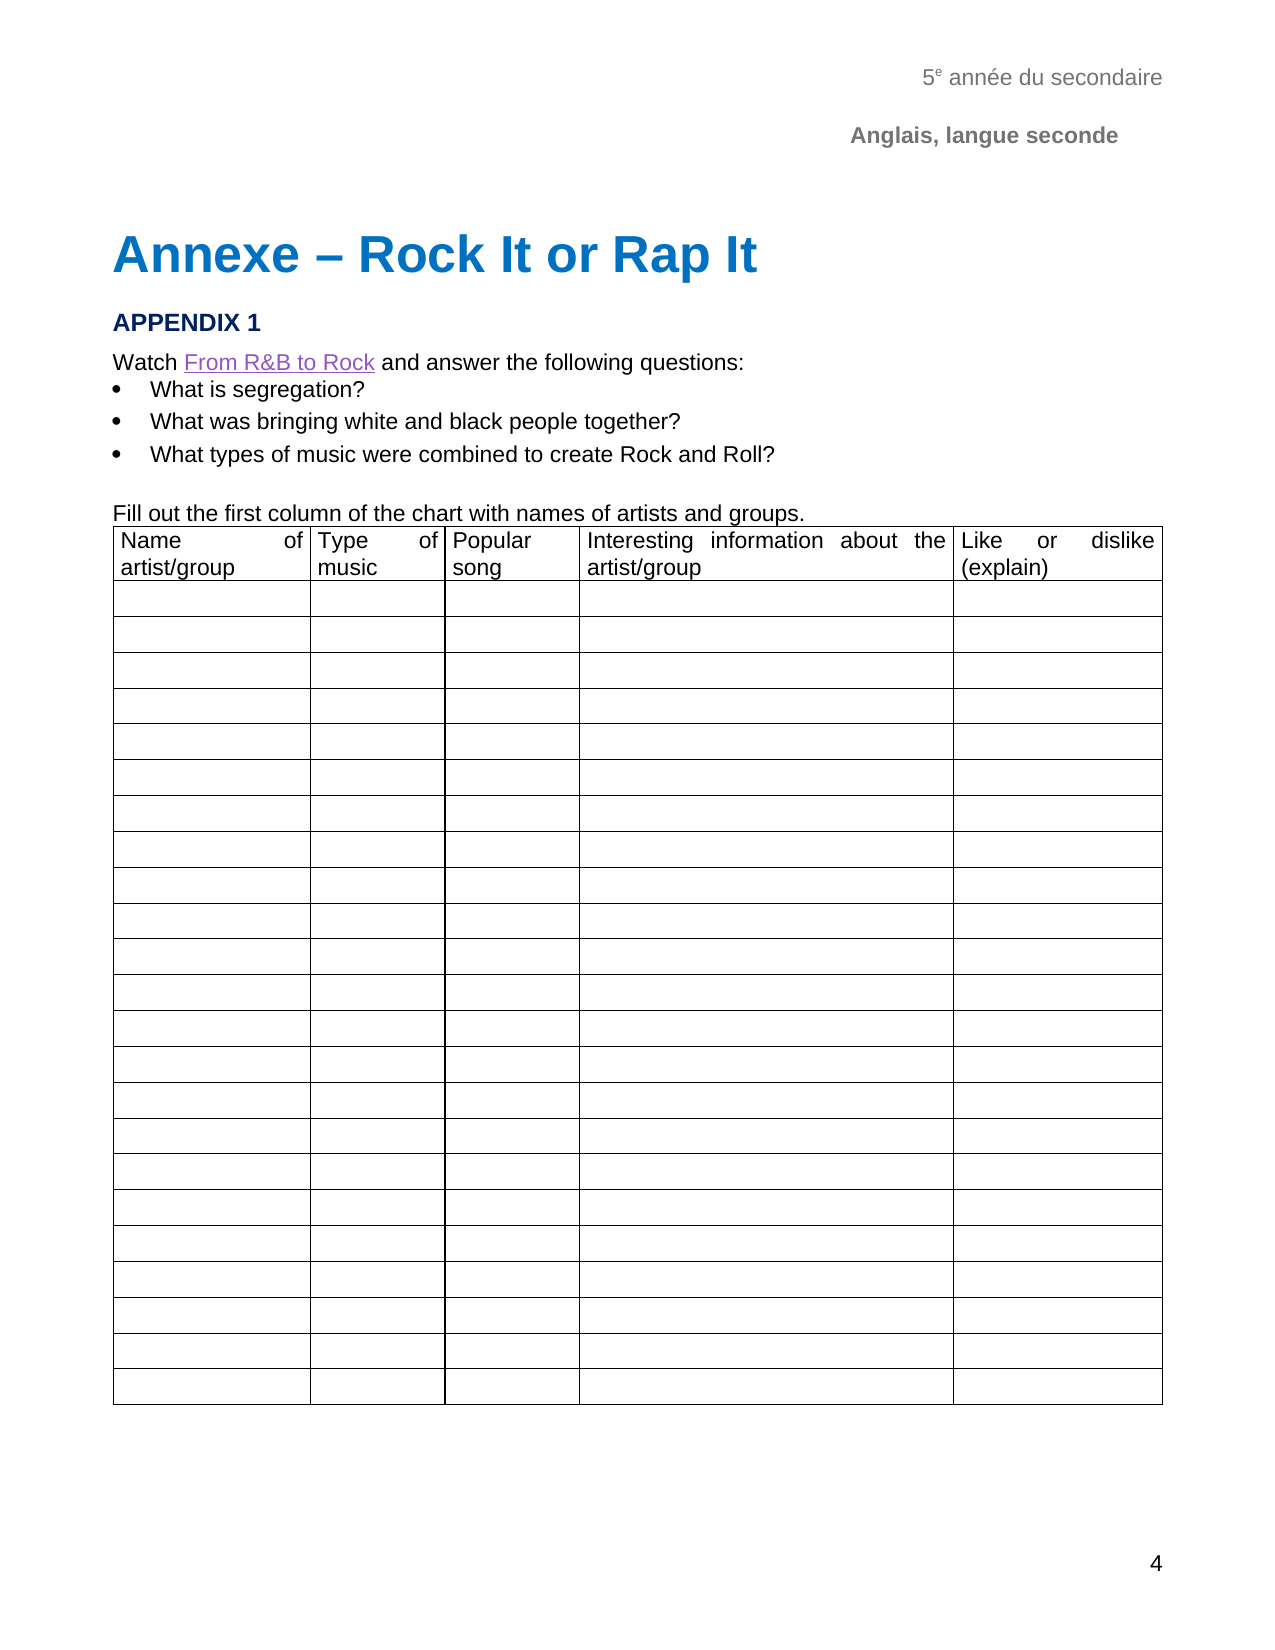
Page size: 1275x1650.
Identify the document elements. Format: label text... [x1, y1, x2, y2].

table_cell [311, 1011, 444, 1046]
table_cell [954, 1011, 1162, 1046]
table_cell [954, 868, 1162, 902]
table_cell [580, 1369, 953, 1404]
table_cell [114, 904, 310, 938]
text What is segregation? [112, 376, 1162, 402]
table_header Interesting information about the artist/group [580, 527, 953, 580]
table_cell [311, 1190, 444, 1225]
table_header Name of artist/group [114, 527, 310, 580]
table_cell [580, 1190, 953, 1225]
table_cell [446, 1011, 579, 1046]
table_cell [446, 1083, 579, 1117]
table_cell [114, 1298, 310, 1332]
table_cell [954, 1226, 1162, 1261]
table_cell [580, 796, 953, 831]
table_cell [311, 653, 444, 687]
table_cell [114, 939, 310, 974]
table_cell [311, 1119, 444, 1153]
table_cell [114, 689, 310, 723]
table_cell [114, 1047, 310, 1082]
table_cell [311, 1298, 444, 1332]
table_cell [114, 760, 310, 795]
table_cell [311, 1226, 444, 1261]
table_cell [954, 1334, 1162, 1368]
table_cell [580, 1047, 953, 1082]
table_cell [580, 617, 953, 652]
table_cell [580, 689, 953, 723]
table_cell [311, 760, 444, 795]
table_cell [446, 904, 579, 938]
table_cell [446, 581, 579, 616]
table_cell [580, 1119, 953, 1153]
table_cell [954, 760, 1162, 795]
table_cell [580, 939, 953, 974]
table_cell [114, 1226, 310, 1261]
table_cell [580, 653, 953, 687]
table_cell [446, 1190, 579, 1225]
table_cell [114, 653, 310, 687]
table_cell [446, 832, 579, 867]
text What types of music were combined to create Rock and Roll? [112, 441, 1162, 467]
table_header Like or dislike (explain) [954, 527, 1162, 580]
text Fill out the first column of the chart with names of artists and groups. [112, 500, 1162, 526]
table_cell [580, 1083, 953, 1117]
text What was bringing white and black people together? [112, 408, 1162, 435]
table_cell [580, 1011, 953, 1046]
table_cell [311, 1083, 444, 1117]
table_cell [446, 724, 579, 759]
table_cell [114, 581, 310, 616]
table_cell [580, 581, 953, 616]
table_cell [954, 1369, 1162, 1404]
table_cell [580, 868, 953, 902]
table_cell [114, 1011, 310, 1046]
table_cell [446, 617, 579, 652]
table_cell [311, 581, 444, 616]
text Anglais, langue seconde [850, 122, 1162, 148]
table_cell [114, 1190, 310, 1225]
table_cell [954, 724, 1162, 759]
table_cell [580, 724, 953, 759]
table_header Type of music [311, 527, 444, 580]
table_cell [446, 1226, 579, 1261]
table_cell [954, 1047, 1162, 1082]
table_cell [954, 975, 1162, 1010]
table_cell [446, 1154, 579, 1189]
table_cell [954, 796, 1162, 831]
table_cell [446, 1298, 579, 1332]
table_cell [311, 868, 444, 902]
table_cell [311, 904, 444, 938]
table_header Popular song [446, 527, 579, 580]
table_cell [580, 904, 953, 938]
table_cell [311, 975, 444, 1010]
table_cell [114, 1154, 310, 1189]
table_cell [580, 1262, 953, 1297]
table_cell [446, 1119, 579, 1153]
table_cell [580, 1154, 953, 1189]
table_cell [114, 1262, 310, 1297]
table_cell [311, 1262, 444, 1297]
table_cell [114, 832, 310, 867]
table_cell [114, 1334, 310, 1368]
table_cell [311, 1334, 444, 1368]
table_cell [311, 724, 444, 759]
table_cell [954, 581, 1162, 616]
table_cell [446, 760, 579, 795]
table_cell [446, 1334, 579, 1368]
table_cell [580, 1226, 953, 1261]
table_cell [446, 868, 579, 902]
table_cell [954, 689, 1162, 723]
table_cell [446, 689, 579, 723]
table_cell [954, 617, 1162, 652]
table_cell [311, 939, 444, 974]
table_cell [954, 832, 1162, 867]
table_cell [954, 1190, 1162, 1225]
table_cell [954, 1298, 1162, 1332]
table_cell [311, 1047, 444, 1082]
table_cell [446, 975, 579, 1010]
table_cell [954, 653, 1162, 687]
text Watch From R&B to Rock and answer the following questions: [112, 349, 1162, 376]
table_cell [580, 975, 953, 1010]
table_cell [446, 1369, 579, 1404]
table_cell [311, 796, 444, 831]
table_cell [114, 975, 310, 1010]
table_cell [311, 832, 444, 867]
table_cell [954, 1083, 1162, 1117]
text Annexe – Rock It or Rap It [112, 223, 1162, 283]
table_cell [446, 1262, 579, 1297]
table_cell [580, 1298, 953, 1332]
table_cell [311, 617, 444, 652]
table_cell [114, 796, 310, 831]
table_cell [114, 1119, 310, 1153]
table_cell [446, 796, 579, 831]
table_cell [580, 832, 953, 867]
table_cell [114, 1369, 310, 1404]
table_cell [311, 689, 444, 723]
table_cell [446, 653, 579, 687]
table_cell [114, 1083, 310, 1117]
text APPENDIX 1 [112, 308, 1162, 337]
table_cell [311, 1369, 444, 1404]
table_cell [580, 1334, 953, 1368]
table_cell [446, 939, 579, 974]
table_cell [114, 617, 310, 652]
table_cell [114, 868, 310, 902]
table_cell [580, 760, 953, 795]
table_cell [954, 1154, 1162, 1189]
table_cell [954, 939, 1162, 974]
table_cell [954, 1119, 1162, 1153]
table_cell [446, 1047, 579, 1082]
table_cell [114, 724, 310, 759]
table_cell [311, 1154, 444, 1189]
table_cell [954, 904, 1162, 938]
table_cell [954, 1262, 1162, 1297]
